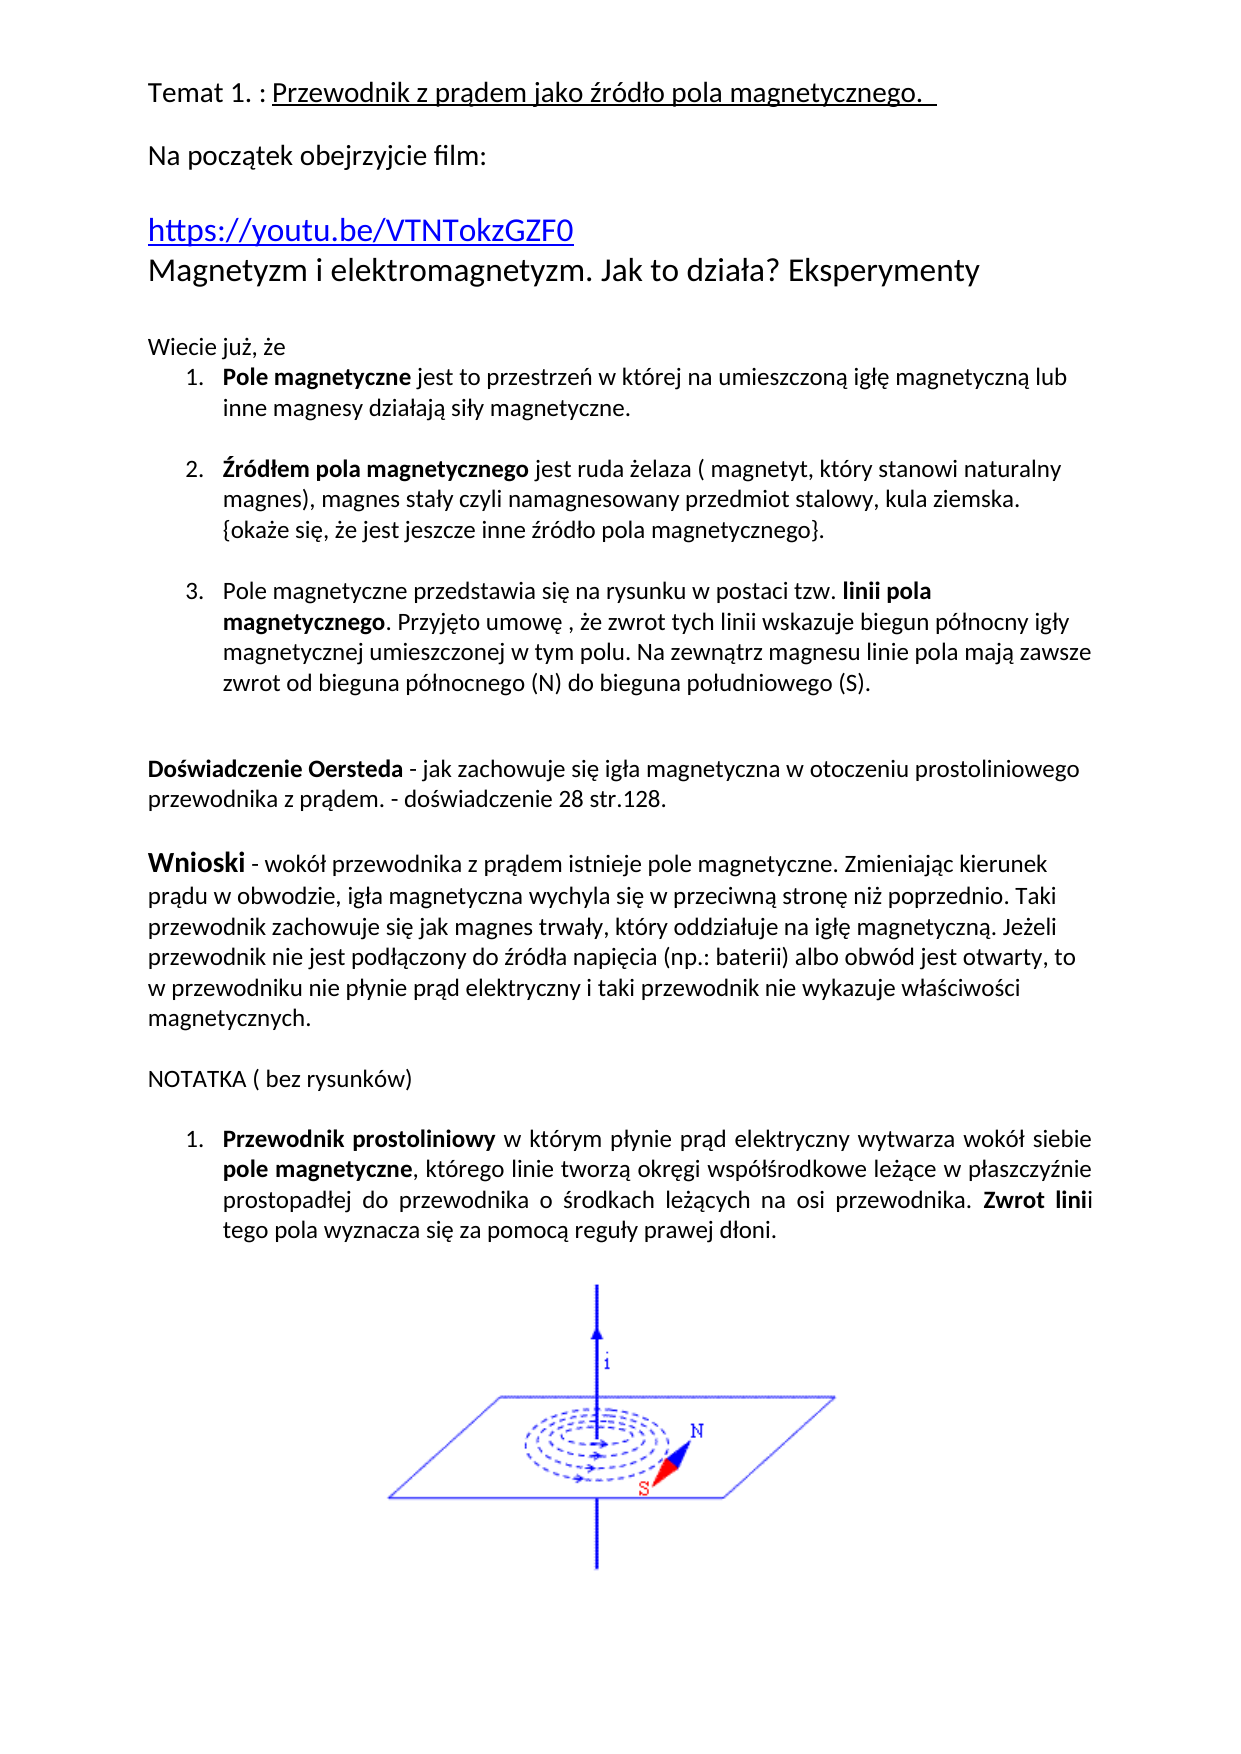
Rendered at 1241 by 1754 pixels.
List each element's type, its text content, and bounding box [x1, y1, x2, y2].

list Pole magnetyczne jest to przestrzeń w której na umieszczoną igłę magnetyczną lub inne magnesy działają siły magnetyczne. [185, 361, 1093, 422]
text Temat 1. : Przewodnik z prądem jako źródło pola magnetycznego. [148, 74, 1093, 109]
picture [378, 1274, 862, 1591]
list Przewodnik prostoliniowy w którym płynie prąd elektryczny wytwarza wokół siebie pole magnetyczne, którego linie tworzą okręgi współśrodkowe leżące w płaszczyźnie prostopadłej do przewodnika o środkach leżących na osi przewodnika. Zwrot linii tego pola wyznacza się za pomocą reguły prawej dłoni. [185, 1123, 1093, 1245]
text Magnetyzm i elektromagnetyzm. Jak to działa? Eksperymenty [148, 249, 1093, 290]
text NOTATKA ( bez rysunków) [148, 1063, 1093, 1094]
list Źródłem pola magnetycznego jest ruda żelaza ( magnetyt, który stanowi naturalny magnes), magnes stały czyli namagnesowany przedmiot stalowy, kula ziemska. {okaże się, że jest jeszcze inne źródło pola magnetycznego}. [185, 453, 1093, 544]
text Na początek obejrzyjcie film: [148, 137, 1093, 173]
text Wnioski - wokół przewodnika z prądem istnieje pole magnetyczne. Zmieniając kierunek prądu w obwodzie, igła magnetyczna wychyla się w przeciwną stronę niż poprzednio. Taki przewodnik zachowuje się jak magnes trwały, który oddziałuje na igłę magnetyczną. Jeżeli przewodnik nie jest podłączony do źródła napięcia (np.: baterii) albo obwód jest otwarty, to w przewodniku nie płynie prąd elektryczny i taki przewodnik nie wykazuje właściwości magnetycznych. [148, 844, 1093, 1033]
list Pole magnetyczne przedstawia się na rysunku w postaci tzw. linii pola magnetycznego. Przyjęto umowę , że zwrot tych linii wskazuje biegun północny igły magnetycznej umieszczonej w tym polu. Na zewnątrz magnesu linie pola mają zawsze zwrot od bieguna północnego (N) do bieguna południowego (S). [185, 575, 1093, 697]
text Doświadczenie Oersteda - jak zachowuje się igła magnetyczna w otoczeniu prostoliniowego przewodnika z prądem. - doświadczenie 28 str.128. [148, 753, 1093, 814]
text https://youtu.be/VTNTokzGZF0 [148, 209, 1093, 249]
text Wiecie już, że [148, 331, 1093, 361]
